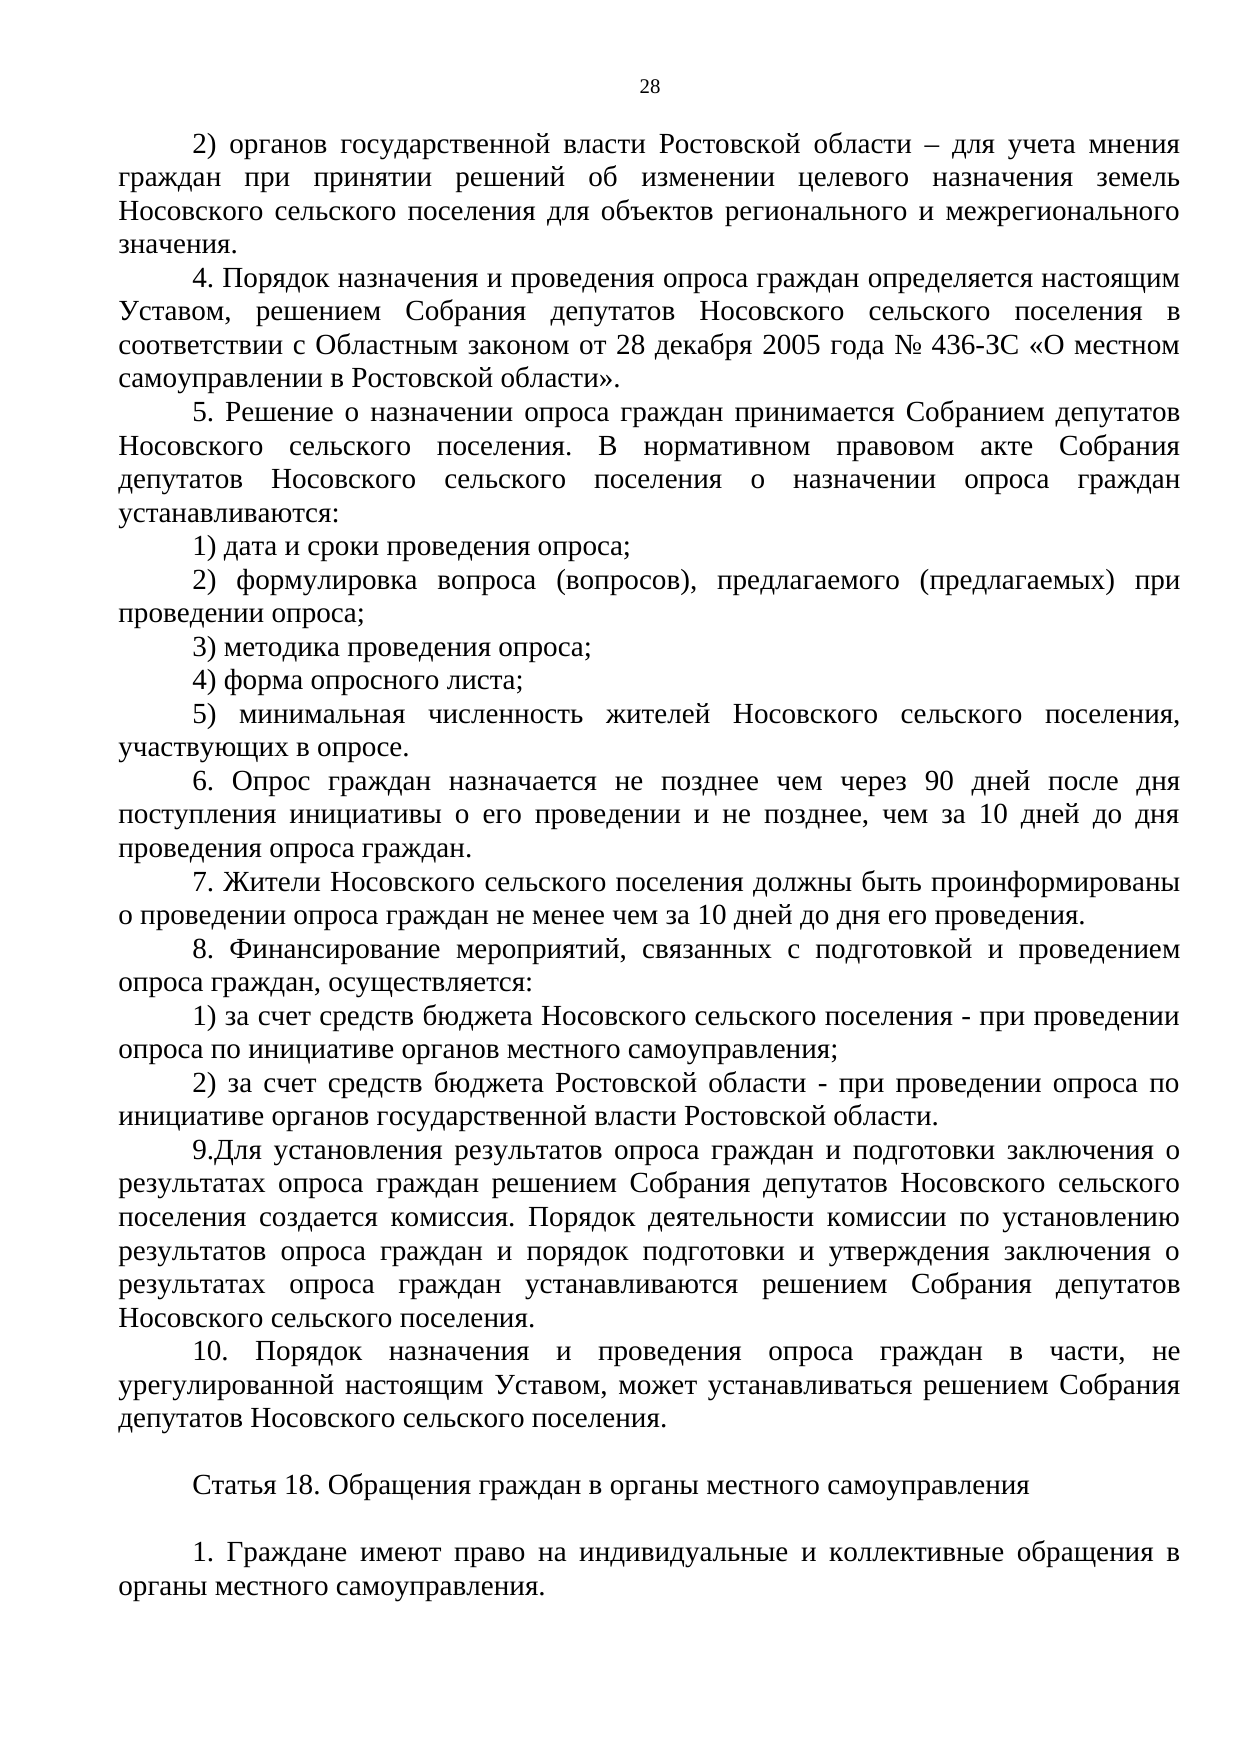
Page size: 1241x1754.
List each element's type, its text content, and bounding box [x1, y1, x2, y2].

text 3) методика проведения опроса; [118, 629, 1181, 662]
text Статья 18. Обращения граждан в органы местного самоуправления [118, 1467, 1181, 1501]
text 7. Жители Носовского сельского поселения должны быть проинформированы о проведении опроса граждан не менее чем за 10 дней до дня его проведения. [118, 864, 1181, 931]
text 10. Порядок назначения и проведения опроса граждан в части, не урегулированной настоящим Уставом, может устанавливаться решением Собрания депутатов Носовского сельского поселения. [118, 1333, 1181, 1434]
text 2) формулировка вопроса (вопросов), предлагаемого (предлагаемых) при проведении опроса; [118, 562, 1181, 629]
text 1. Граждане имеют право на индивидуальные и коллективные обращения в органы местного самоуправления. [118, 1534, 1181, 1602]
text 5) минимальная численность жителей Носовского сельского поселения, участвующих в опросе. [118, 696, 1181, 763]
text 1) дата и сроки проведения опроса; [118, 528, 1181, 562]
text 4) форма опросного листа; [118, 662, 1181, 696]
text 2) органов государственной власти Ростовской области – для учета мнения граждан при принятии решений об изменении целевого назначения земель Носовского сельского поселения для объектов регионального и межрегионального значения. [118, 126, 1181, 260]
text 8. Финансирование мероприятий, связанных с подготовкой и проведением опроса граждан, осуществляется: [118, 931, 1181, 998]
text 5. Решение о назначении опроса граждан принимается Собранием депутатов Носовского сельского поселения. В нормативном правовом акте Собрания депутатов Носовского сельского поселения о назначении опроса граждан устанавливаются: [118, 394, 1181, 528]
text 2) за счет средств бюджета Ростовской области - при проведении опроса по инициативе органов государственной власти Ростовской области. [118, 1065, 1181, 1132]
text 9.Для установления результатов опроса граждан и подготовки заключения о результатах опроса граждан решением Собрания депутатов Носовского сельского поселения создается комиссия. Порядок деятельности комиссии по установлению результатов опроса граждан и порядок подготовки и утверждения заключения о результатах опроса граждан устанавливаются решением Собрания депутатов Носовского сельского поселения. [118, 1132, 1181, 1333]
text 6. Опрос граждан назначается не позднее чем через 90 дней после дня поступления инициативы о его проведении и не позднее, чем за 10 дней до дня проведения опроса граждан. [118, 763, 1181, 864]
text 4. Порядок назначения и проведения опроса граждан определяется настоящим Уставом, решением Собрания депутатов Носовского сельского поселения в соответствии с Областным законом от 28 декабря 2005 года № 436-ЗС «О местном самоуправлении в Ростовской области». [118, 260, 1181, 394]
text 1) за счет средств бюджета Носовского сельского поселения - при проведении опроса по инициативе органов местного самоуправления; [118, 998, 1181, 1065]
